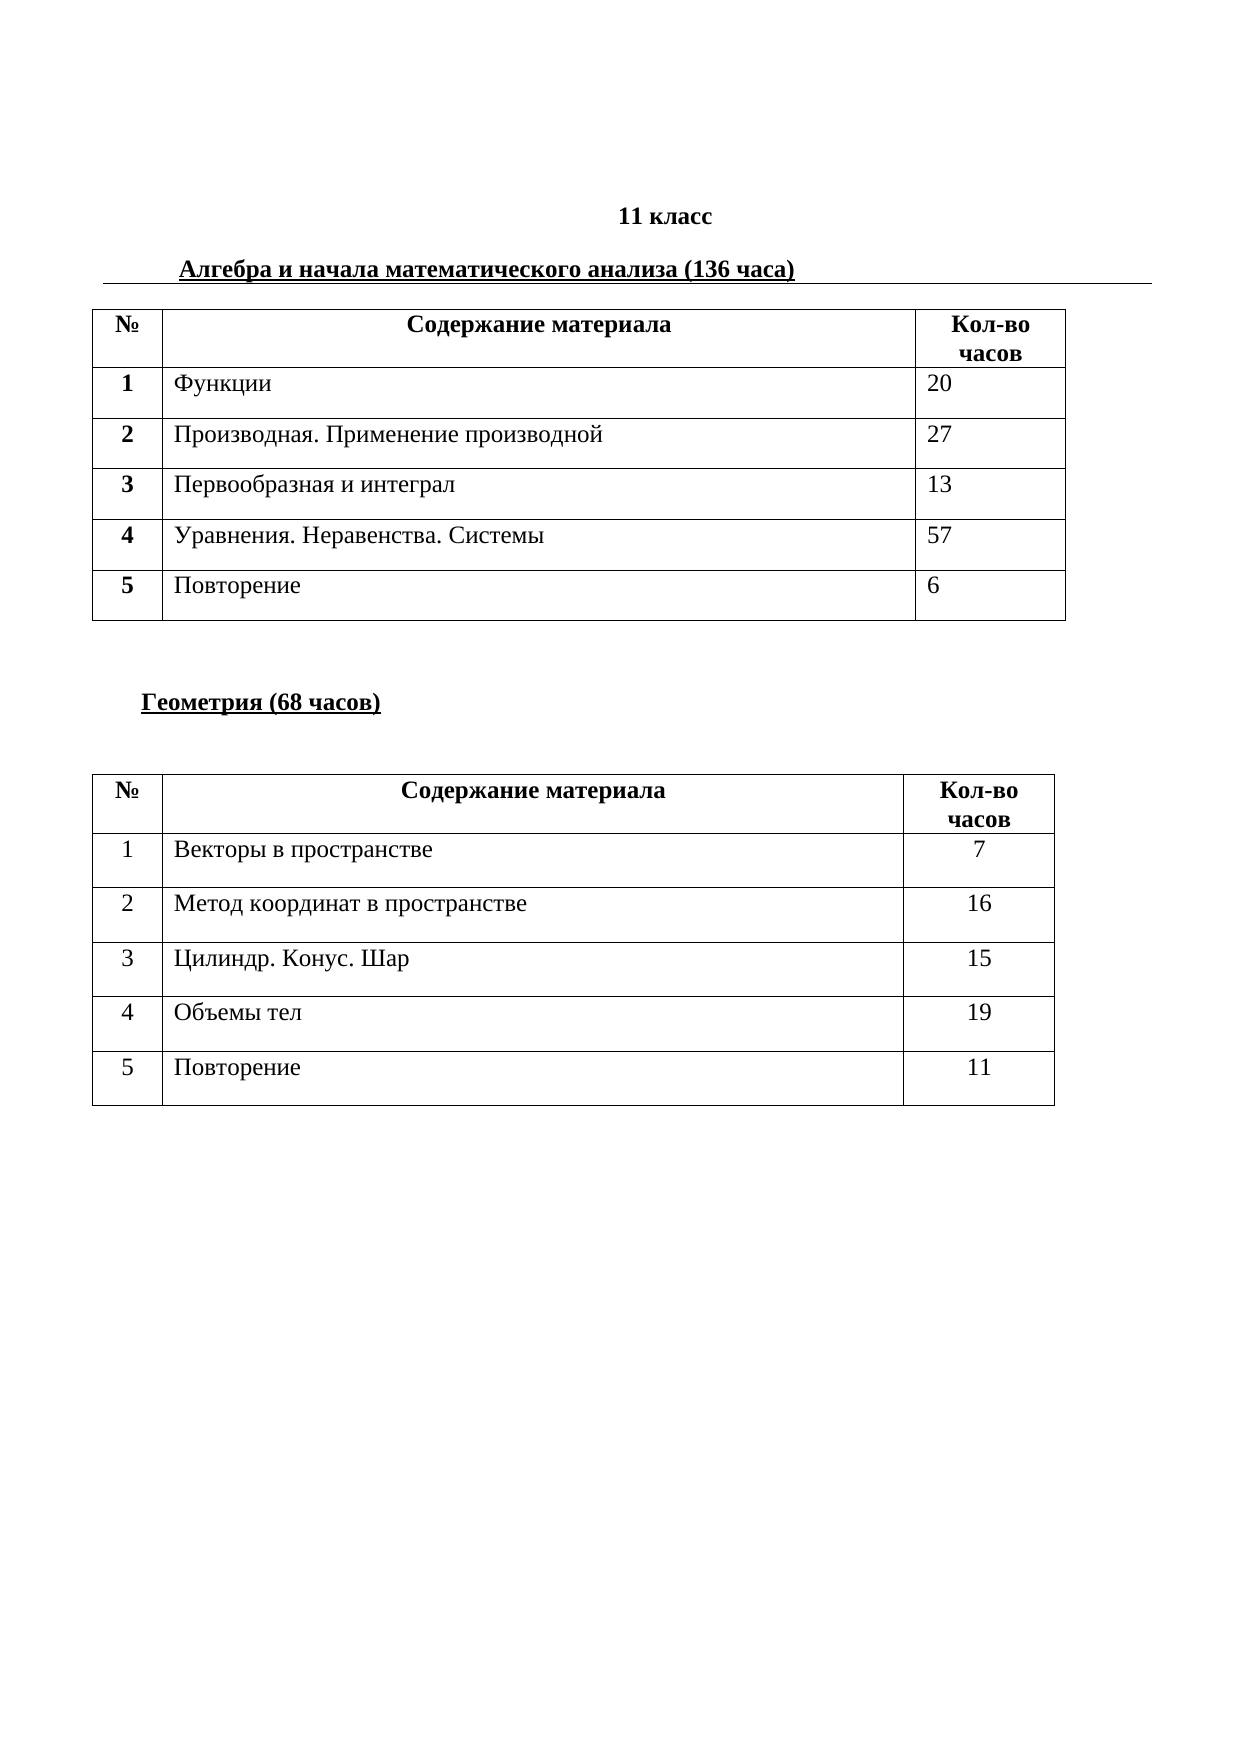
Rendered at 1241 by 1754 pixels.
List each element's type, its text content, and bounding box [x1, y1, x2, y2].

table_cell Повторение [163, 1052, 903, 1105]
table_cell 7 [904, 834, 1054, 887]
table_cell 6 [916, 571, 1065, 620]
table_cell Первообразная и интеграл [163, 469, 915, 519]
list Геометрия (68 часов) [141, 687, 1152, 716]
table_cell 1 [93, 368, 162, 418]
table_cell 15 [904, 943, 1054, 996]
table_cell 4 [93, 997, 162, 1051]
table_cell 19 [904, 997, 1054, 1051]
table_header Содержание материала [163, 775, 903, 833]
table_cell 11 [904, 1052, 1054, 1105]
table_header Кол-во часов [904, 775, 1054, 833]
table_cell 2 [93, 888, 162, 942]
table_cell 5 [93, 1052, 162, 1105]
table_cell Повторение [163, 571, 915, 620]
table_header Содержание материала [163, 310, 915, 367]
table_cell Векторы в пространстве [163, 834, 903, 887]
table_cell 13 [916, 469, 1065, 519]
table_cell Цилиндр. Конус. Шар [163, 943, 903, 996]
table_cell Производная. Применение производной [163, 419, 915, 468]
table_cell 57 [916, 520, 1065, 569]
text 11 класс [103, 201, 1152, 229]
table_cell 5 [93, 571, 162, 620]
table_cell Уравнения. Неравенства. Системы [163, 520, 915, 569]
table_cell Объемы тел [163, 997, 903, 1051]
table_cell 3 [93, 943, 162, 996]
table_cell 20 [916, 368, 1065, 418]
table_header № [93, 310, 162, 367]
table_cell Функции [163, 368, 915, 418]
table_cell 2 [93, 419, 162, 468]
table_cell 4 [93, 520, 162, 569]
table_cell 27 [916, 419, 1065, 468]
table_header Кол-во часов [916, 310, 1065, 367]
table_cell 3 [93, 469, 162, 519]
text Алгебра и начала математического анализа (136 часа) [103, 254, 1152, 283]
table_cell Метод координат в пространстве [163, 888, 903, 942]
table_cell 16 [904, 888, 1054, 942]
table_cell 1 [93, 834, 162, 887]
table_header № [93, 775, 162, 833]
